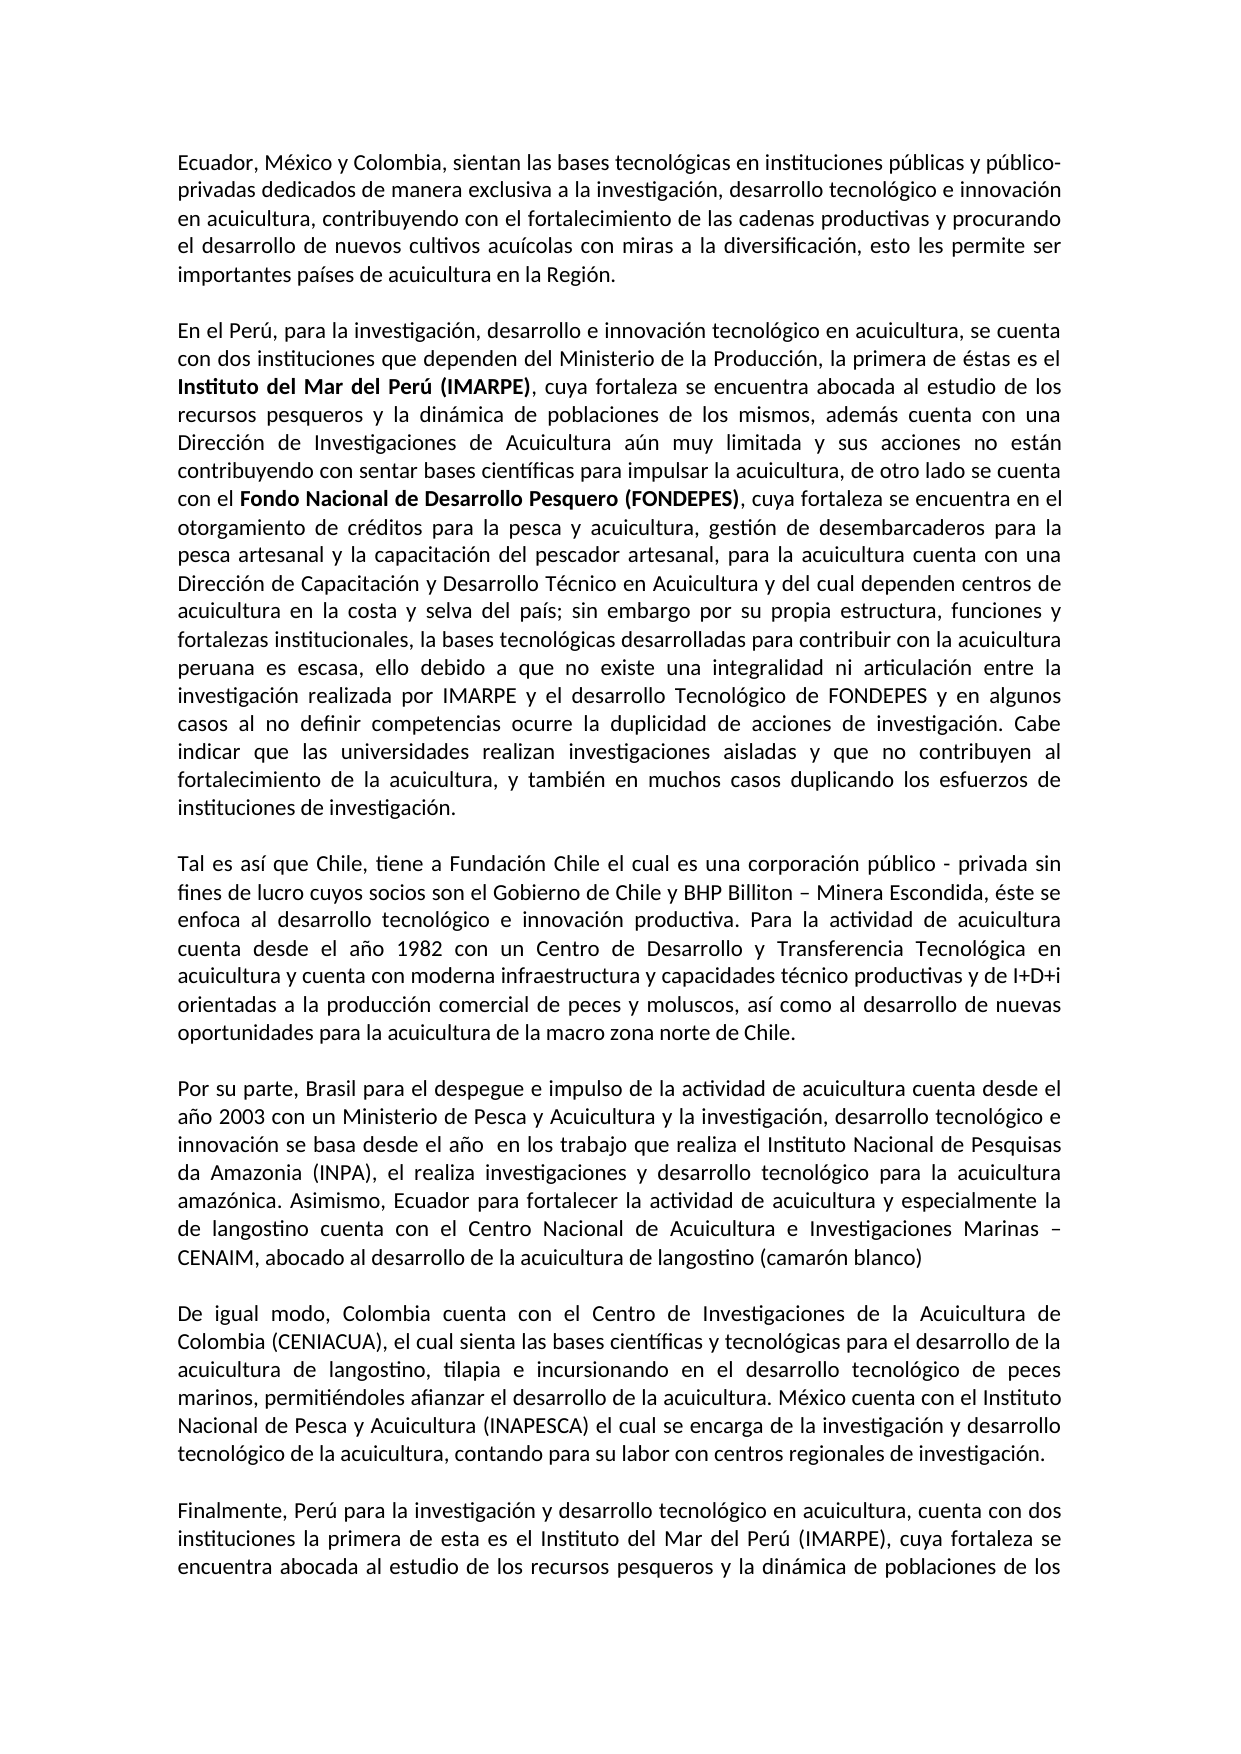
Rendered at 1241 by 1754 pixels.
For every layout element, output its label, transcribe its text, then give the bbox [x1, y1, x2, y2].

text Tal es así que Chile, tiene a Fundación Chile el cual es una corporación público - privada sin fines de lucro cuyos socios son el Gobierno de Chile y BHP Billiton – Minera Escondida, éste se enfoca al desarrollo tecnológico e innovación productiva. Para la actividad de acuicultura cuenta desde el año 1982 con un Centro de Desarrollo y Transferencia Tecnológica en acuicultura y cuenta con moderna infraestructura y capacidades técnico productivas y de I+D+i orientadas a la producción comercial de peces y moluscos, así como al desarrollo de nuevas oportunidades para la acuicultura de la macro zona norte de Chile. [177, 849, 1063, 1046]
text Por su parte, Brasil para el despegue e impulso de la actividad de acuicultura cuenta desde el año 2003 con un Ministerio de Pesca y Acuicultura y la investigación, desarrollo tecnológico e innovación se basa desde el año en los trabajo que realiza el Instituto Nacional de Pesquisas da Amazonia (INPA), el realiza investigaciones y desarrollo tecnológico para la acuicultura amazónica. Asimismo, Ecuador para fortalecer la actividad de acuicultura y especialmente la de langostino cuenta con el Centro Nacional de Acuicultura e Investigaciones Marinas – CENAIM, abocado al desarrollo de la acuicultura de langostino (camarón blanco) [177, 1074, 1063, 1271]
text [177, 1496, 1063, 1580]
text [177, 148, 1063, 288]
text De igual modo, Colombia cuenta con el Centro de Investigaciones de la Acuicultura de Colombia (CENIACUA), el cual sienta las bases científicas y tecnológicas para el desarrollo de la acuicultura de langostino, tilapia e incursionando en el desarrollo tecnológico de peces marinos, permitiéndoles afianzar el desarrollo de la acuicultura. México cuenta con el Instituto Nacional de Pesca y Acuicultura (INAPESCA) el cual se encarga de la investigación y desarrollo tecnológico de la acuicultura, contando para su labor con centros regionales de investigación. [177, 1299, 1063, 1467]
text En el Perú, para la investigación, desarrollo e innovación tecnológico en acuicultura, se cuenta con dos instituciones que dependen del Ministerio de la Producción, la primera de éstas es el Instituto del Mar del Perú (IMARPE), cuya fortaleza se encuentra abocada al estudio de los recursos pesqueros y la dinámica de poblaciones de los mismos, además cuenta con una Dirección de Investigaciones de Acuicultura aún muy limitada y sus acciones no están contribuyendo con sentar bases científicas para impulsar la acuicultura, de otro lado se cuenta con el Fondo Nacional de Desarrollo Pesquero (FONDEPES), cuya fortaleza se encuentra en el otorgamiento de créditos para la pesca y acuicultura, gestión de desembarcaderos para la pesca artesanal y la capacitación del pescador artesanal, para la acuicultura cuenta con una Dirección de Capacitación y Desarrollo Técnico en Acuicultura y del cual dependen centros de acuicultura en la costa y selva del país; sin embargo por su propia estructura, funciones y fortalezas institucionales, la bases tecnológicas desarrolladas para contribuir con la acuicultura peruana es escasa, ello debido a que no existe una integralidad ni articulación entre la investigación realizada por IMARPE y el desarrollo Tecnológico de FONDEPES y en algunos casos al no definir competencias ocurre la duplicidad de acciones de investigación. Cabe indicar que las universidades realizan investigaciones aisladas y que no contribuyen al fortalecimiento de la acuicultura, y también en muchos casos duplicando los esfuerzos de instituciones de investigación. [177, 316, 1063, 821]
